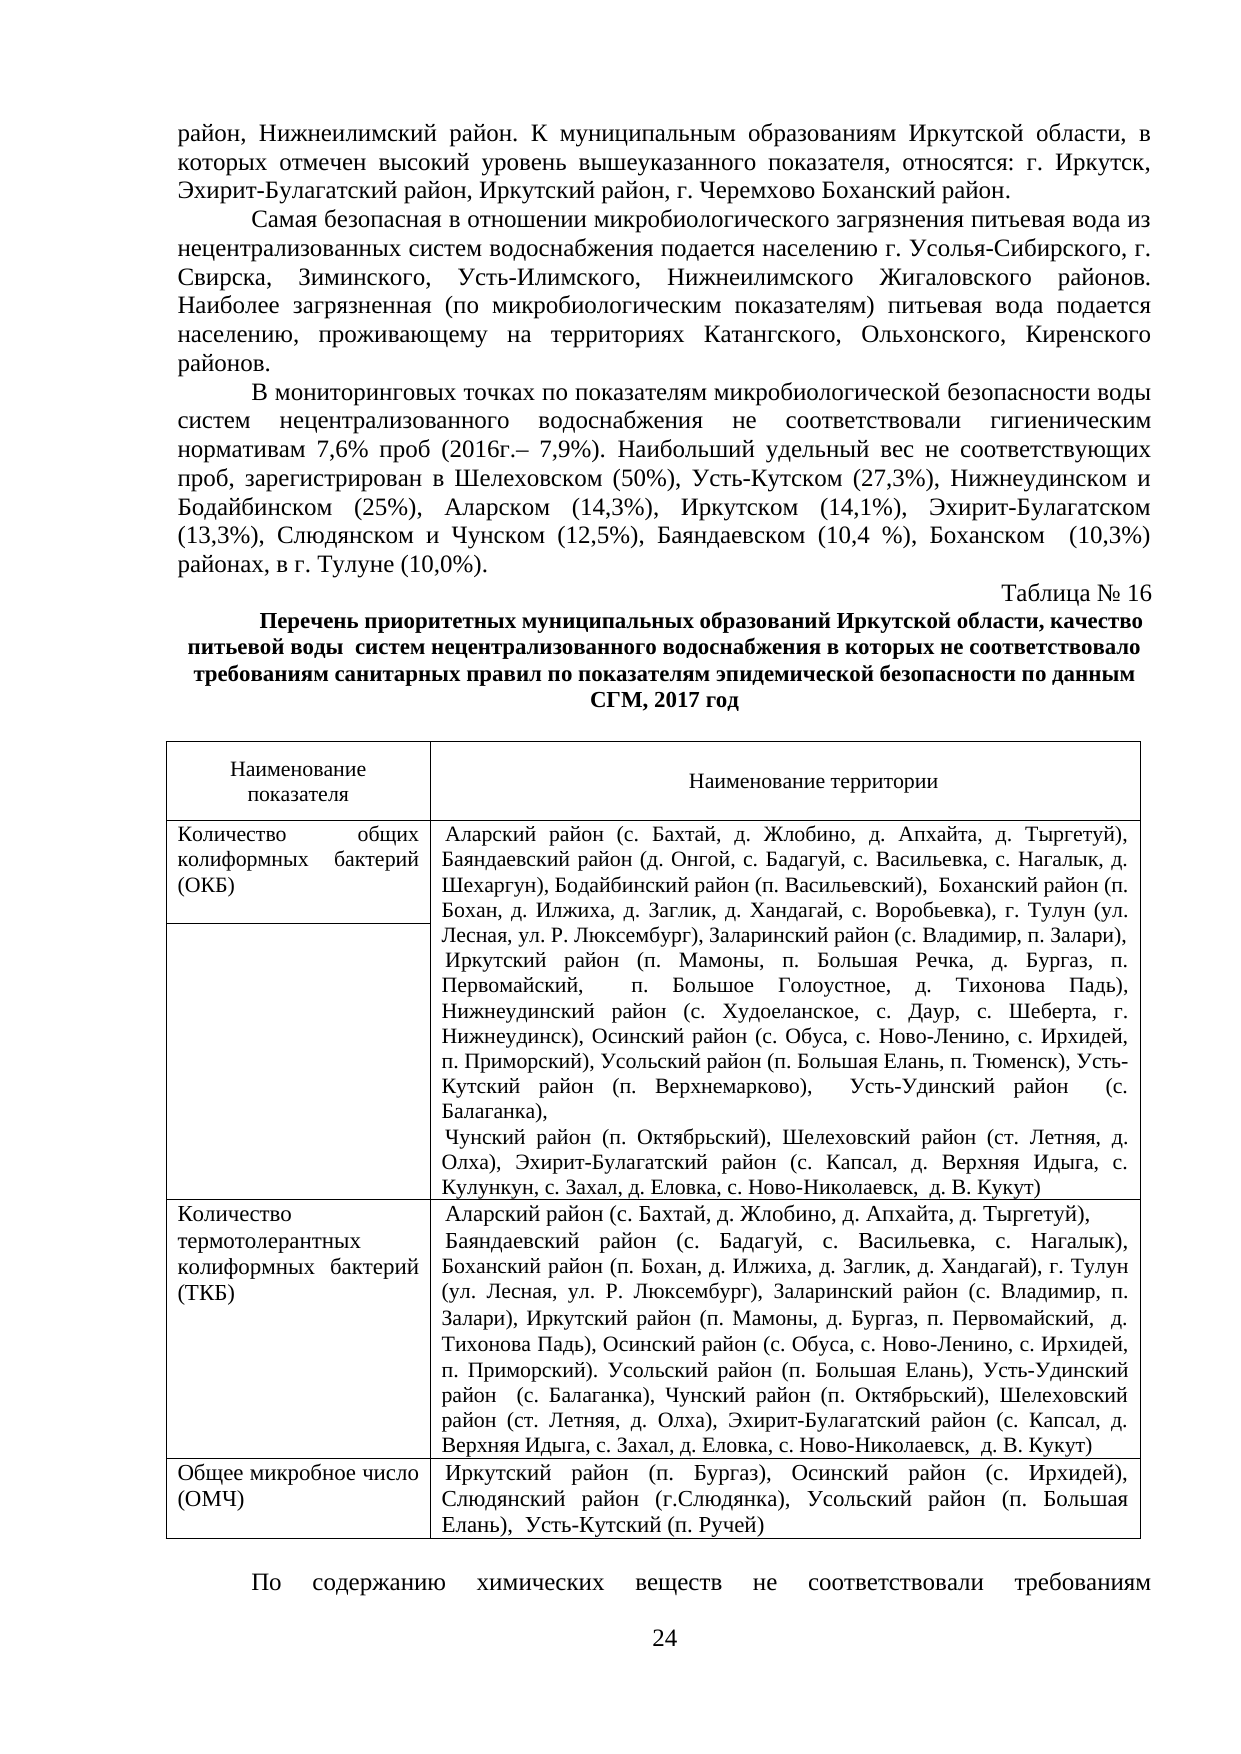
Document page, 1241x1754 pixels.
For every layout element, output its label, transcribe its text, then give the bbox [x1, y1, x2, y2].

text Перечень приоритетных муниципальных образований Иркутской области, качество питьевой воды систем нецентрализованного водоснабжения в которых не соответствовало требованиям санитарных правил по показателям эпидемической безопасности по данным СГМ, 2017 год [177, 607, 1152, 712]
text В мониторинговых точках по показателям микробиологической безопасности воды систем нецентрализованного водоснабжения не соответствовали гигиеническим нормативам 7,6% проб (2016г.– 7,9%). Наибольший удельный вес не соответствующих проб, зарегистрирован в Шелеховском (50%), Усть-Кутском (27,3%), Нижнеудинском и Бодайбинском (25%), Аларском (14,3%), Иркутском (14,1%), Эхирит-Булагатском (13,3%), Слюдянском и Чунском (12,5%), Баяндаевском (10,4 %), Боханском (10,3%) районах, в г. Тулуне (10,0%). [177, 377, 1152, 578]
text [177, 118, 1152, 204]
table_header Наименование территории [431, 742, 1140, 820]
table_cell Общее микробное число (ОМЧ) [167, 1459, 430, 1538]
table_cell Аларский район (с. Бахтай, д. Жлобино, д. Апхайта, д. Тыргетуй), Баяндаевский район (д. Онгой, с. Бадагуй, с. Васильевка, с. Нагалык, д. Шехаргун), Бодайбинский район (п. Васильевский), Боханский район (п. Бохан, д. Илжиха, д. Заглик, д. Хандагай, с. Воробьевка), г. Тулун (ул. Лесная, ул. Р. Люксембург), Заларинский район (с. Владимир, п. Залари), Иркутский район (п. Мамоны, п. Большая Речка, д. Бургаз, п. Первомайский, п. Большое Голоустное, д. Тихонова Падь), Нижнеудинский район (с. Худоеланское, с. Даур, с. Шеберта, г. Нижнеудинск), Осинский район (с. Обуса, с. Ново-Ленино, с. Ирхидей, п. Приморский), Усольский район (п. Большая Елань, п. Тюменск), Усть-Кутский район (п. Верхнемарково), Усть-Удинский район (с. Балаганка), Чунский район (п. Октябрьский), Шелеховский район (ст. Летняя, д. Олха), Эхирит-Булагатский район (с. Капсал, д. Верхняя Идыга, с. Кулункун, с. Захал, д. Еловка, с. Ново-Николаевск, д. В. Кукут) [431, 821, 1140, 1199]
table_cell Количество общих колиформных бактерий (ОКБ) [167, 821, 430, 922]
table_cell Аларский район (с. Бахтай, д. Жлобино, д. Апхайта, д. Тыргетуй), Баяндаевский район (с. Бадагуй, с. Васильевка, с. Нагалык), Боханский район (п. Бохан, д. Илжиха, д. Заглик, д. Хандагай), г. Тулун (ул. Лесная, ул. Р. Люксембург), Заларинский район (с. Владимир, п. Залари), Иркутский район (п. Мамоны, д. Бургаз, п. Первомайский, д. Тихонова Падь), Осинский район (с. Обуса, с. Ново-Ленино, с. Ирхидей, п. Приморский). Усольский район (п. Большая Елань), Усть-Удинский район (с. Балаганка), Чунский район (п. Октябрьский), Шелеховский район (ст. Летняя, д. Олха), Эхирит-Булагатский район (с. Капсал, д. Верхняя Идыга, с. Захал, д. Еловка, с. Ново-Николаевск, д. В. Кукут) [431, 1200, 1140, 1457]
table_cell [167, 924, 430, 1199]
table_cell Иркутский район (п. Бургаз), Осинский район (с. Ирхидей), Слюдянский район (г.Слюдянка), Усольский район (п. Большая Елань), Усть-Кутский (п. Ручей) [431, 1459, 1140, 1538]
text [177, 1567, 1152, 1596]
table_cell Количество термотолерантных колиформных бактерий (ТКБ) [167, 1200, 430, 1457]
table_header Наименование показателя [167, 742, 430, 820]
text Самая безопасная в отношении микробиологического загрязнения питьевая вода из нецентрализованных систем водоснабжения подается населению г. Усолья-Сибирского, г. Свирска, Зиминского, Усть-Илимского, Нижнеилимского Жигаловского районов. Наиболее загрязненная (по микробиологическим показателям) питьевая вода подается населению, проживающему на территориях Катангского, Ольхонского, Киренского районов. [177, 204, 1152, 377]
text Таблица № 16 [177, 578, 1152, 607]
